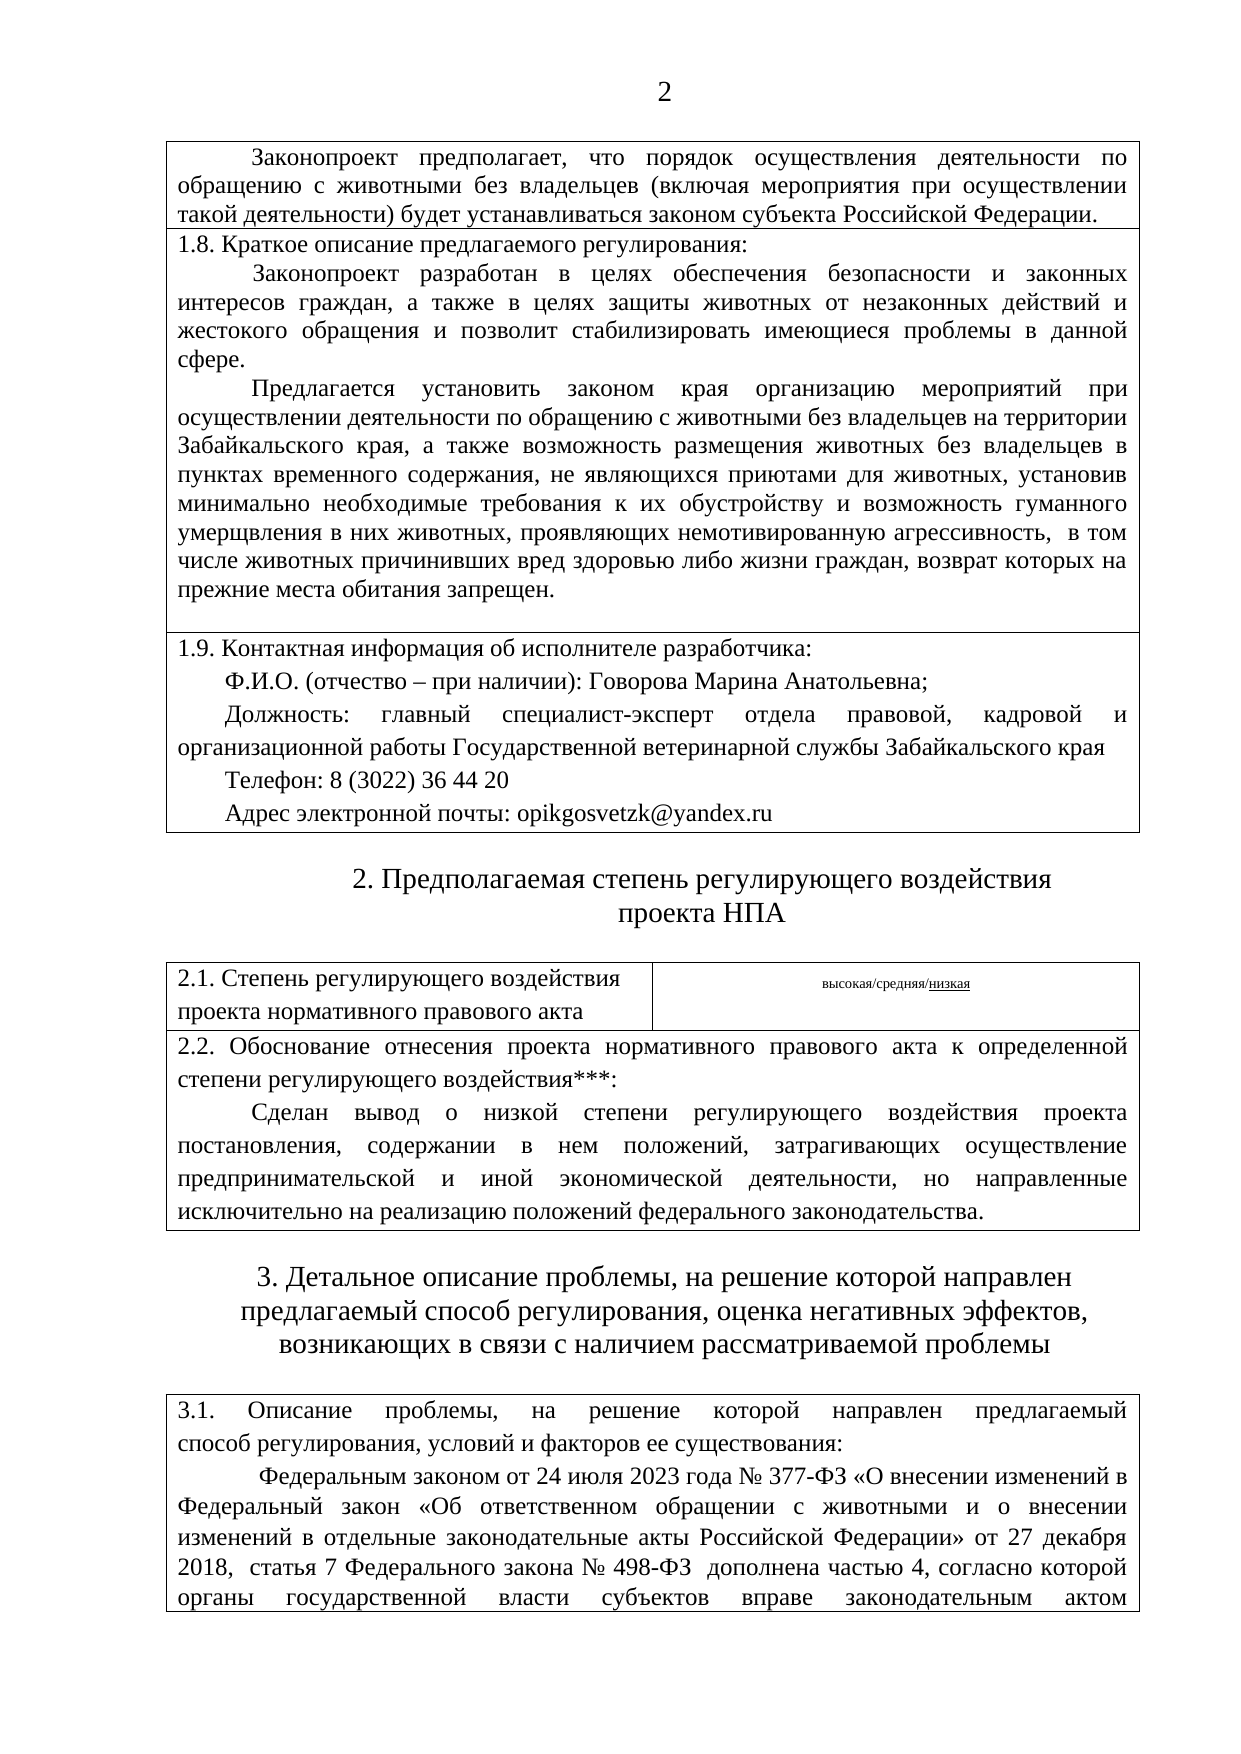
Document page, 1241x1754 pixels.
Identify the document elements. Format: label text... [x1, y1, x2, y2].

text 2. Предполагаемая степень регулирующего воздействия [177, 861, 1152, 895]
table_header 2.1. Степень регулирующего воздействия проекта нормативного правового акта [167, 963, 652, 1030]
text 3. Детальное описание проблемы, на решение которой направлен предлагаемый способ регулирования, оценка негативных эффектов, возникающих в связи с наличием рассматриваемой проблемы [177, 1259, 1152, 1360]
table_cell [167, 142, 1139, 228]
text проекта НПА [177, 895, 1152, 928]
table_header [167, 1395, 1139, 1611]
table_cell 1.9. Контактная информация об исполнителе разработчика: Ф.И.О. (отчество – при наличии): Говорова Марина Анатольевна; Должность: главный специалист-эксперт отдела правовой, кадровой и организационной работы Государственной ветеринарной службы Забайкальского края Телефон: 8 (3022) 36 44 20 Адрес электронной почты: opikgosvetzk@yandex.ru [167, 633, 1139, 832]
table_cell 2.2. Обоснование отнесения проекта нормативного правового акта к определенной степени регулирующего воздействия***: Сделан вывод о низкой степени регулирующего воздействия проекта постановления, содержании в нем положений, затрагивающих осуществление предпринимательской и иной экономической деятельности, но направленные исключительно на реализацию положений федерального законодательства. [167, 1031, 1139, 1230]
table_cell 1.8. Краткое описание предлагаемого регулирования: Законопроект разработан в целях обеспечения безопасности и законных интересов граждан, а также в целях защиты животных от незаконных действий и жестокого обращения и позволит стабилизировать имеющиеся проблемы в данной сфере. Предлагается установить законом края организацию мероприятий при осуществлении деятельности по обращению с животными без владельцев на территории Забайкальского края, а также возможность размещения животных без владельцев в пунктах временного содержания, не являющихся приютами для животных, установив минимально необходимые требования к их обустройству и возможность гуманного умерщвления в них животных, проявляющих немотивированную агрессивность, в том числе животных причинивших вред здоровью либо жизни граждан, возврат которых на прежние места обитания запрещен. [167, 229, 1139, 632]
table_header высокая/средняя/низкая [653, 963, 1139, 1030]
